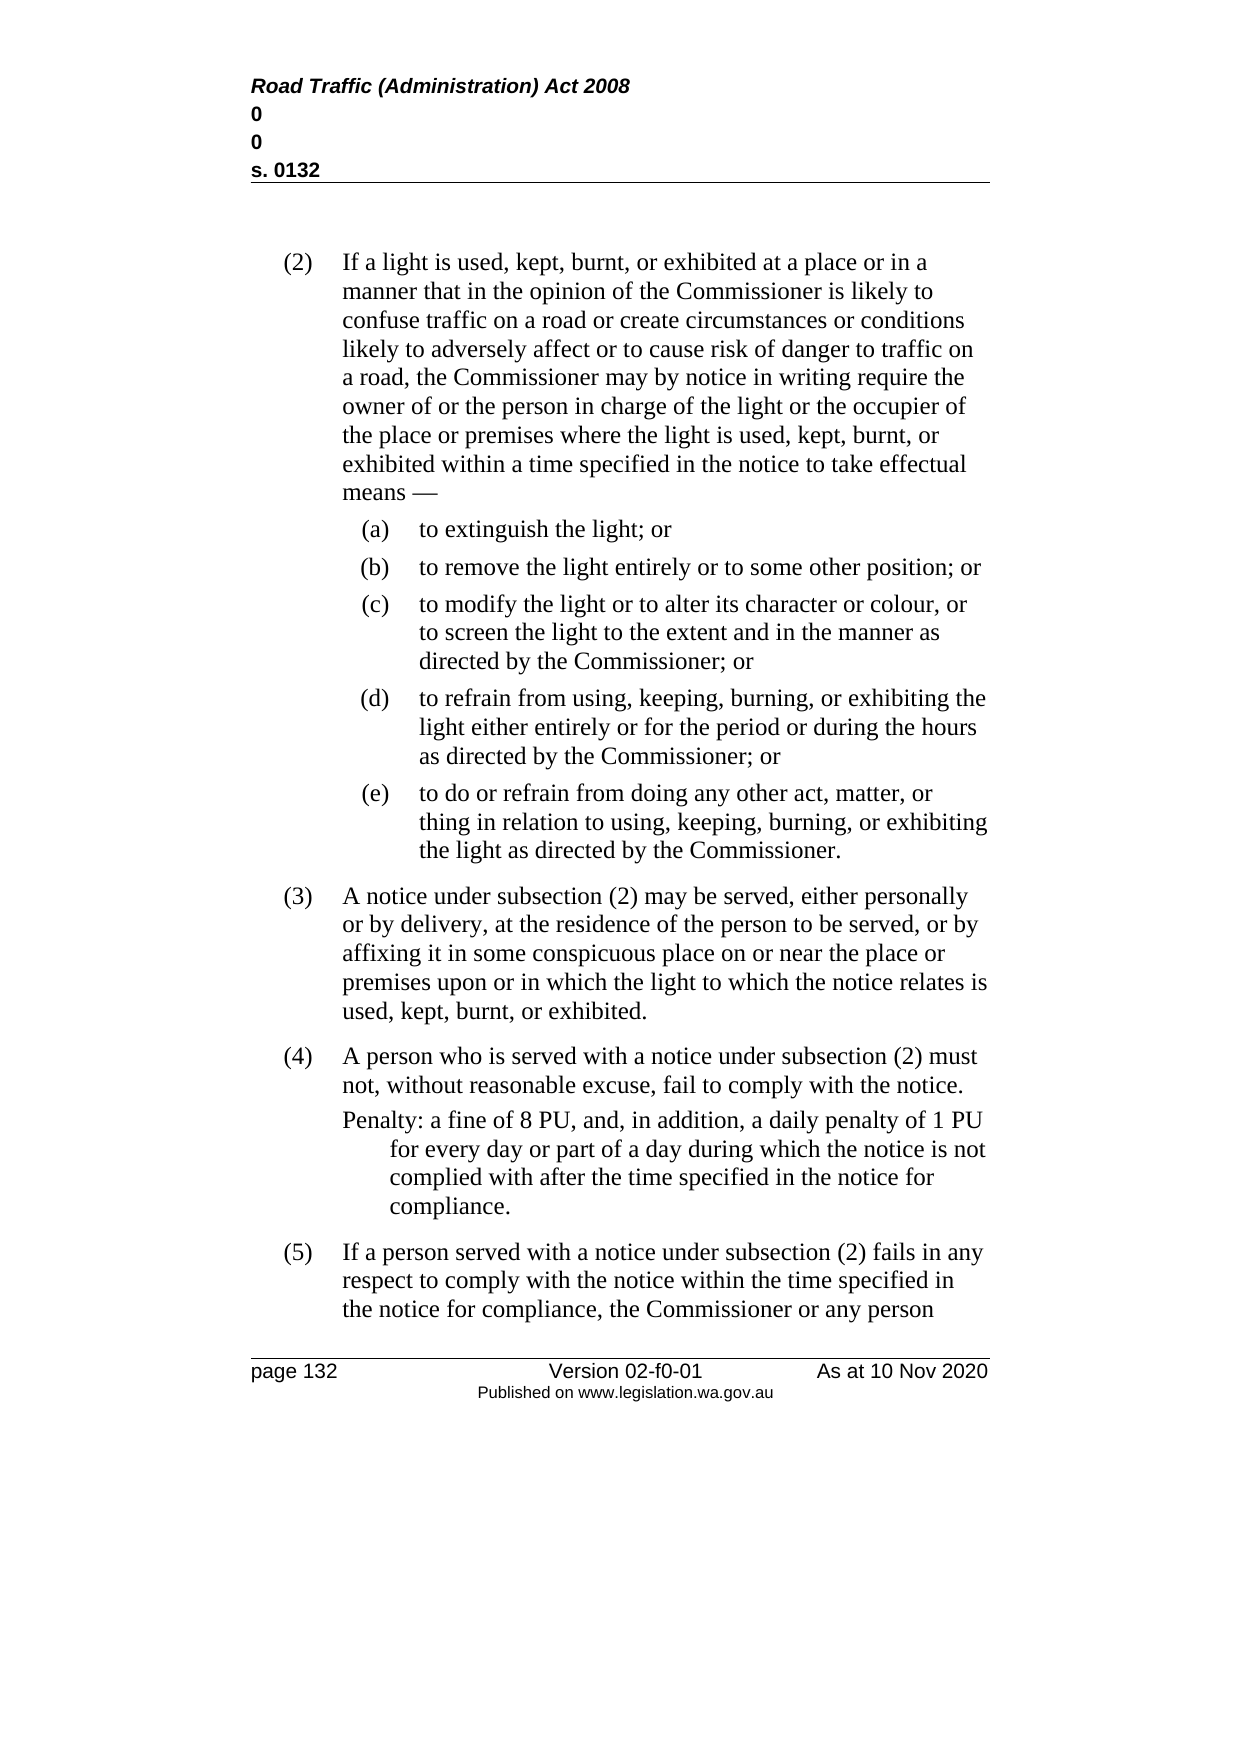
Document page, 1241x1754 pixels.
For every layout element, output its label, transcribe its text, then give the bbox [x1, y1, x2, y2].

text (2) If a light is used, kept, burnt, or exhibited at a place or in a manner that in the opinion of the Commissioner is likely to confuse traffic on a road or create circumstances or conditions likely to adversely affect or to cause risk of danger to traffic on a road, the Commissioner may by notice in writing require the owner of or the person in charge of the light or the occupier of the place or premises where the light is used, kept, burnt, or exhibited within a time specified in the notice to take effectual means — [251, 247, 990, 506]
text Penalty: a fine of 8 PU, and, in addition, a daily penalty of 1 PU for every day or part of a day during which the notice is not complied with after the time specified in the notice for compliance. [251, 1105, 990, 1220]
text (a) to extinguish the light; or [251, 514, 990, 543]
text (b) to remove the light entirely or to some other position; or [251, 552, 990, 580]
text (3) A notice under subsection (2) may be served, either personally or by delivery, at the residence of the person to be served, or by affixing it in some conspicuous place on or near the place or premises upon or in which the light to which the notice relates is used, kept, burnt, or exhibited. [251, 881, 990, 1024]
text (c) to modify the light or to alter its character or colour, or to screen the light to the extent and in the manner as directed by the Commissioner; or [251, 589, 990, 675]
text (d) to refrain from using, keeping, burning, or exhibiting the light either entirely or for the period or during the hours as directed by the Commissioner; or [251, 683, 990, 769]
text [251, 1237, 990, 1323]
text (4) A person who is served with a notice under subsection (2) must not, without reasonable excuse, fail to comply with the notice. [251, 1041, 990, 1099]
text (e) to do or refrain from doing any other act, matter, or thing in relation to using, keeping, burning, or exhibiting the light as directed by the Commissioner. [251, 778, 990, 864]
